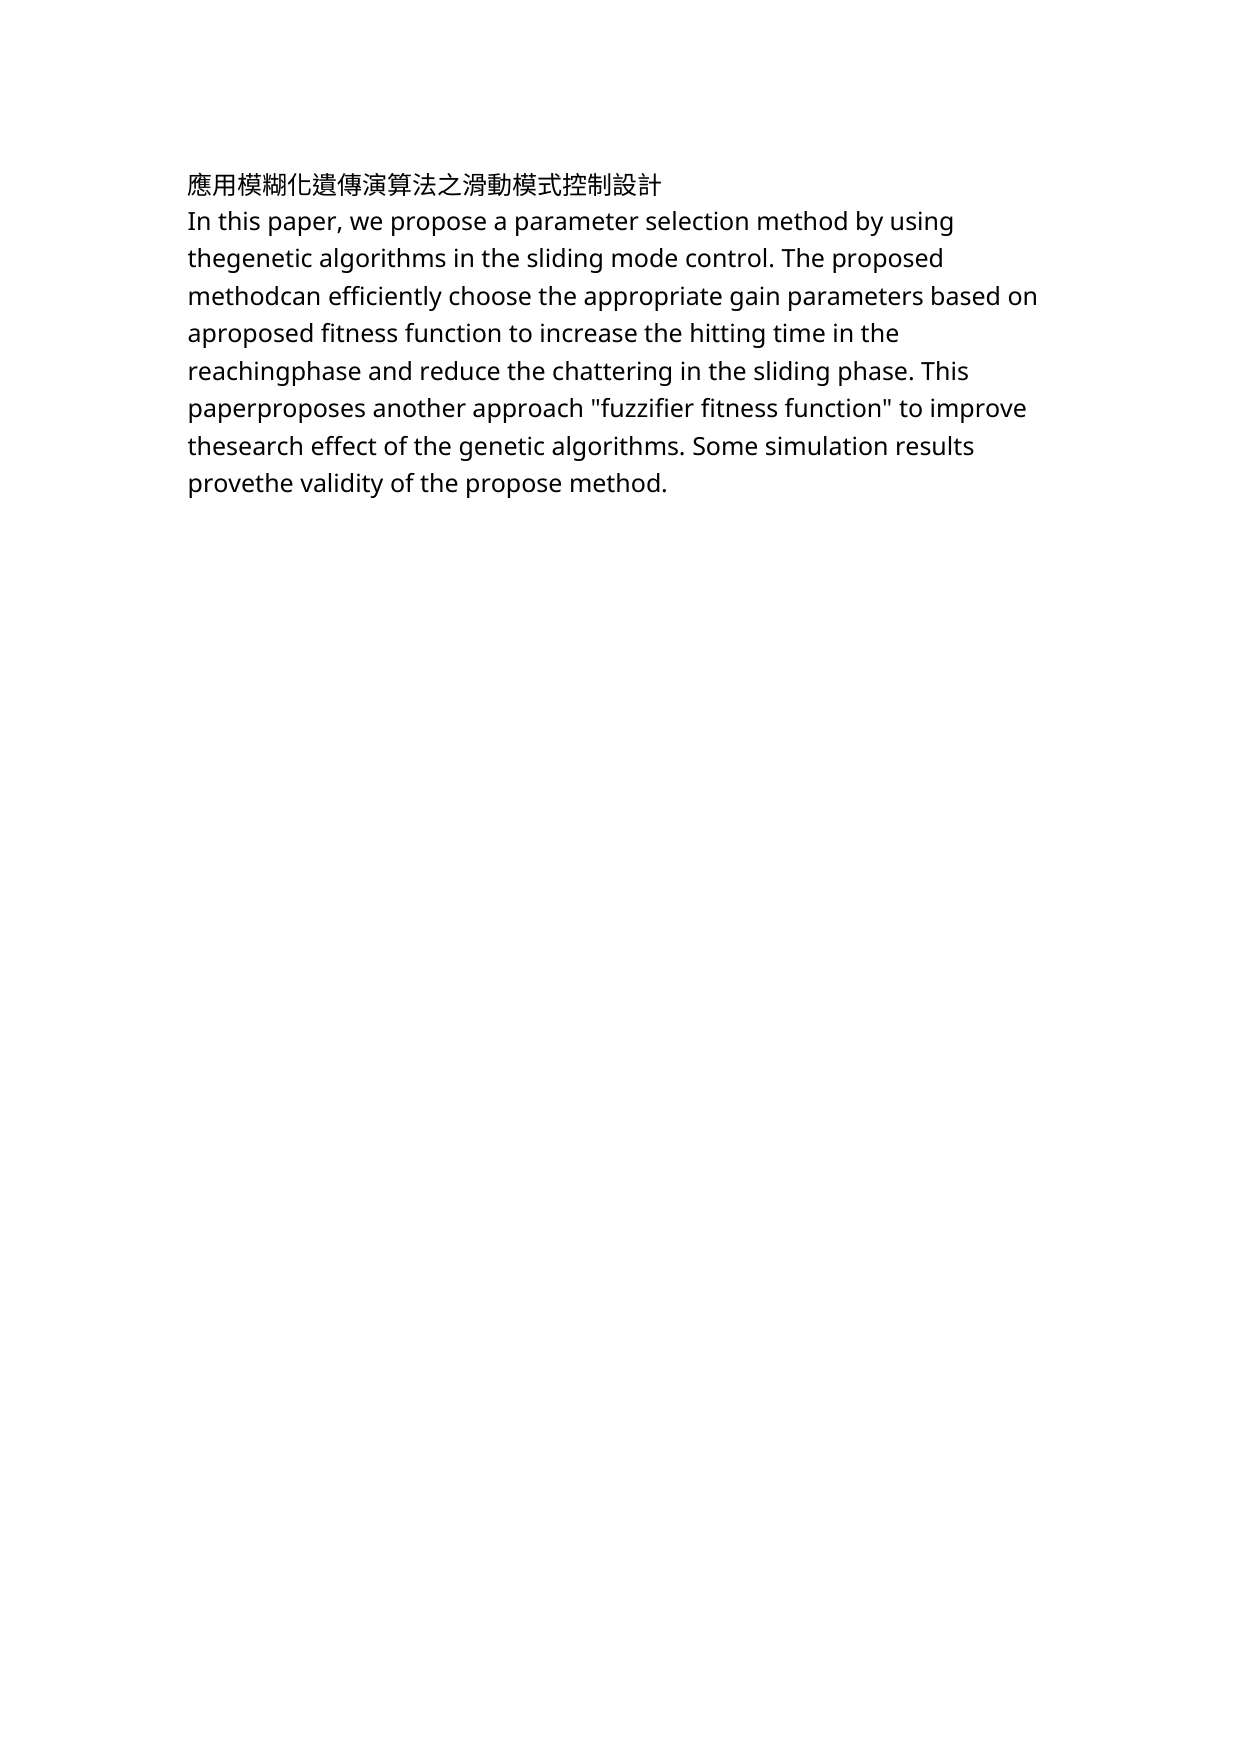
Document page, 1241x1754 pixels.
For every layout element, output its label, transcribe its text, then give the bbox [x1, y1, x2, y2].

text In this paper, we propose a parameter selection method by using thegenetic algorithms in the sliding mode control. The proposed methodcan efficiently choose the appropriate gain parameters based on aproposed fitness function to increase the hitting time in the reachingphase and reduce the chattering in the sliding phase. This paperproposes another approach "fuzzifier fitness function" to improve thesearch effect of the genetic algorithms. Some simulation results provethe validity of the propose method. [187, 202, 1053, 502]
text 應用模糊化遺傳演算法之滑動模式控制設計 [187, 164, 1053, 202]
